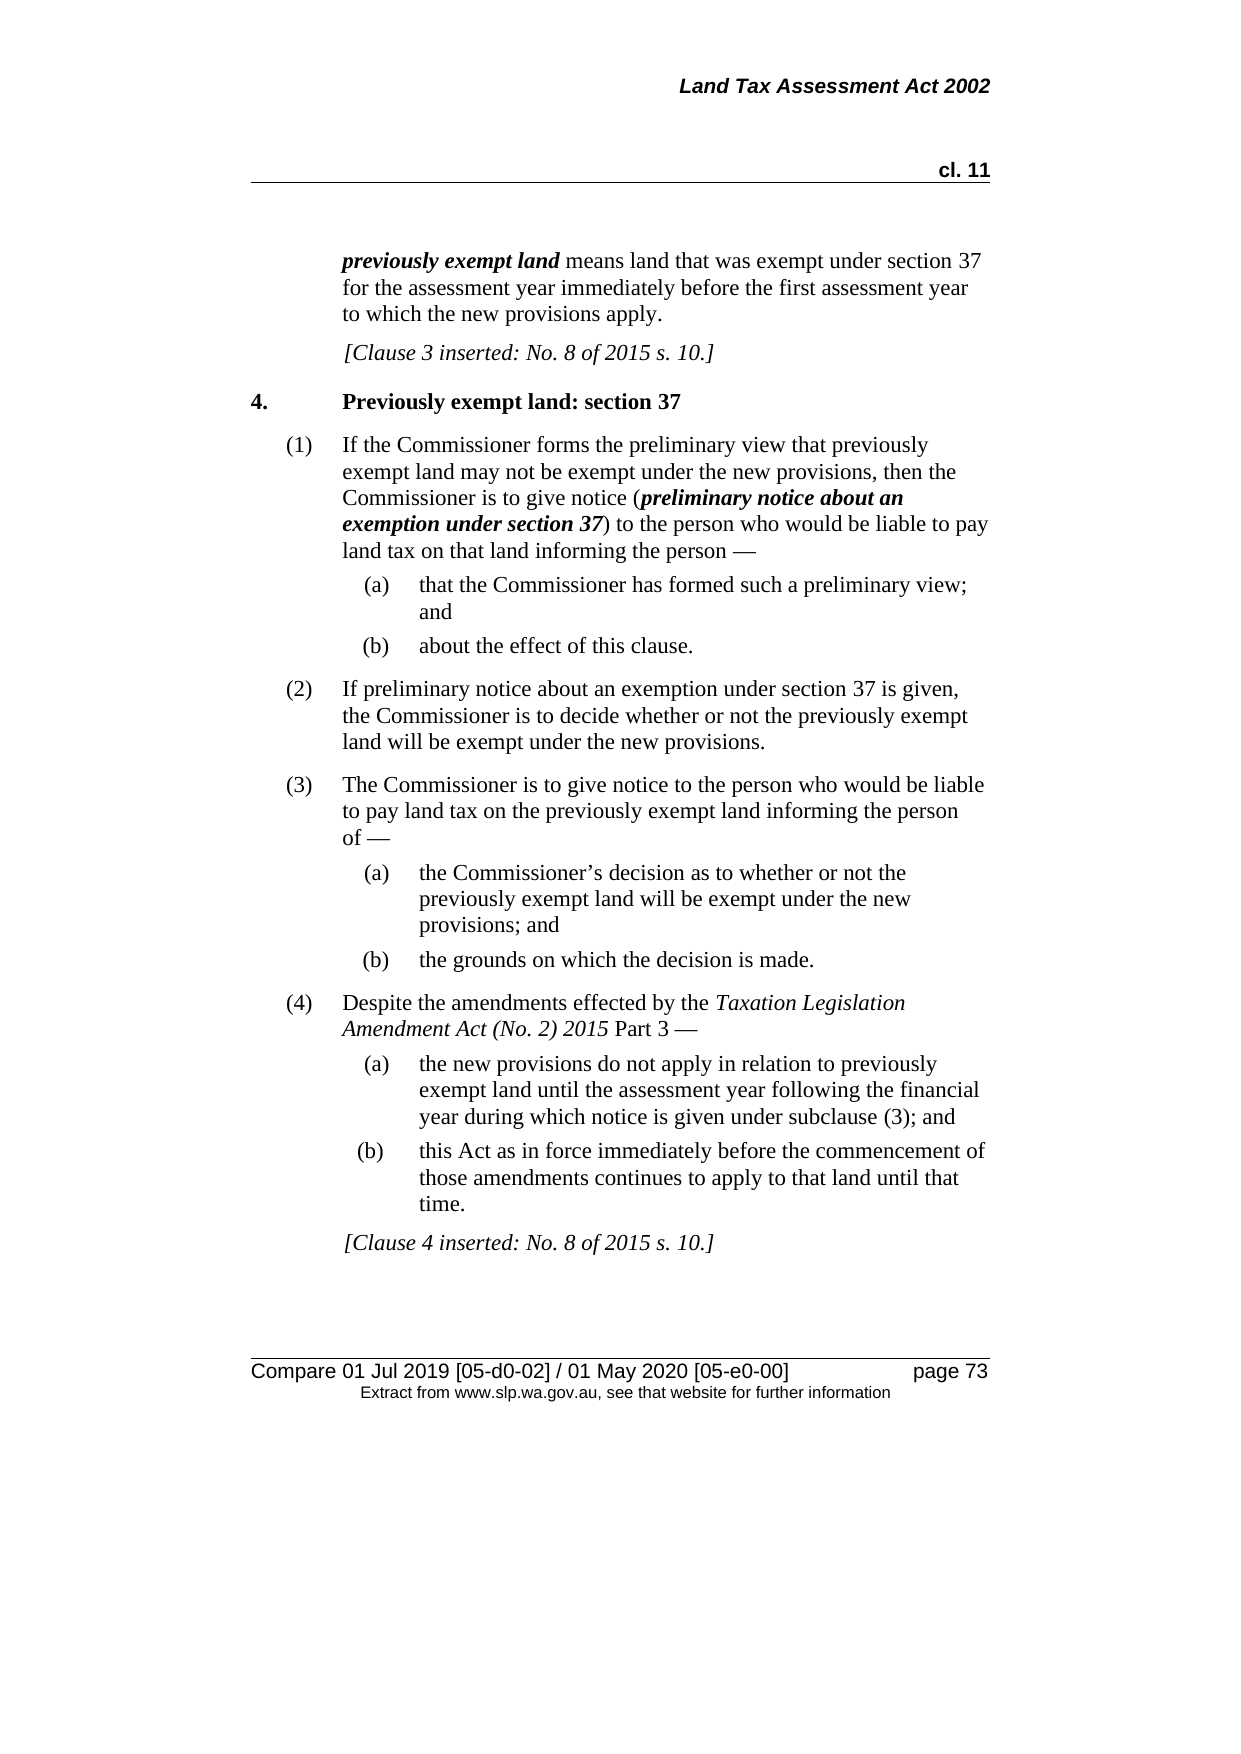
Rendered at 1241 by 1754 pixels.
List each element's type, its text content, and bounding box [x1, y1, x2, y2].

text (4) Despite the amendments effected by the Taxation Legislation Amendment Act (No. 2) 2015 Part 3 — [251, 989, 990, 1042]
text (a) the Commissioner’s decision as to whether or not the previously exempt land will be exempt under the new provisions; and [251, 859, 990, 938]
text (2) If preliminary notice about an exemption under section 37 is given, the Commissioner is to decide whether or not the previously exempt land will be exempt under the new provisions. [251, 676, 990, 754]
subtitle 4. Previously exempt land: section 37 [251, 388, 990, 415]
text (b) this Act as in force immediately before the commencement of those amendments continues to apply to that land until that time. [251, 1137, 990, 1217]
text previously exempt land means land that was exempt under section 37 for the assessment year immediately before the first assessment year to which the new provisions apply. [251, 247, 990, 327]
text (b) the grounds on which the decision is made. [251, 946, 990, 972]
text (1) If the Commissioner forms the preliminary view that previously exempt land may not be exempt under the new provisions, then the Commissioner is to give notice (preliminary notice about an exemption under section 37) to the person who would be liable to pay land tax on that land informing the person — [251, 431, 990, 563]
text (b) about the effect of this clause. [251, 632, 990, 659]
text (a) that the Commissioner has formed such a preliminary view; and [251, 571, 990, 624]
text (a) the new provisions do not apply in relation to previously exempt land until the assessment year following the financial year during which notice is given under subclause (3); and [251, 1050, 990, 1129]
text [Clause 4 inserted: No. 8 of 2015 s. 10.] [251, 1229, 990, 1255]
text (3) The Commissioner is to give notice to the person who would be liable to pay land tax on the previously exempt land informing the person of — [251, 771, 990, 850]
text [Clause 3 inserted: No. 8 of 2015 s. 10.] [251, 339, 990, 365]
